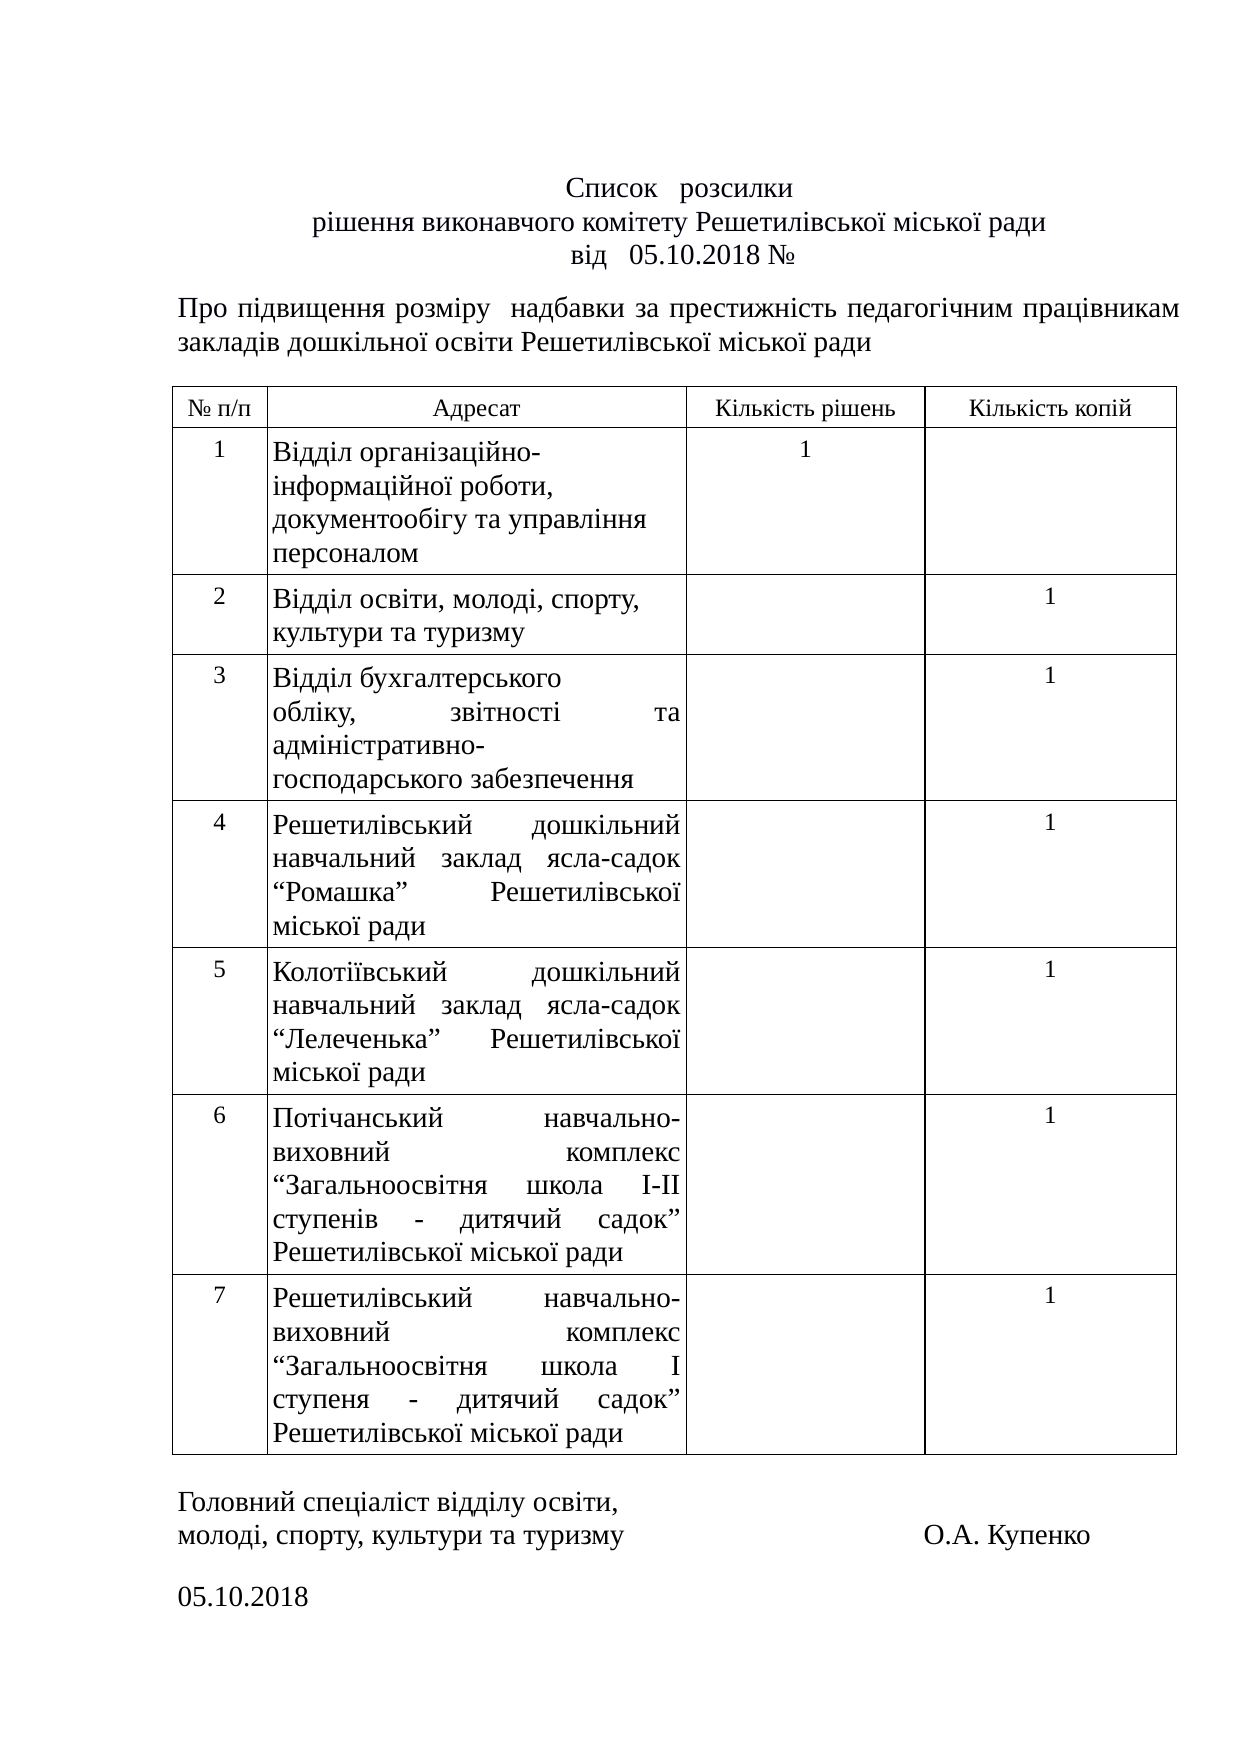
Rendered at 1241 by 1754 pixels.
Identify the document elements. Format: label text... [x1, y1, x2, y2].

table_cell 1 [926, 1095, 1176, 1274]
text від 05.10.2018 № [177, 237, 1181, 271]
table_cell 1 [926, 801, 1176, 947]
table_cell [687, 801, 924, 947]
table_header Адресат [268, 387, 686, 427]
table_cell 1 [926, 655, 1176, 800]
table_cell [687, 948, 924, 1093]
table_cell [687, 1275, 924, 1454]
table_cell 1 [926, 575, 1176, 653]
table_cell 4 [173, 801, 267, 947]
table_cell [926, 428, 1176, 574]
table_cell Відділ організаційно-інформаційної роботи, документообігу та управління персоналом [268, 428, 686, 574]
table_cell 5 [173, 948, 267, 1093]
table_cell 1 [687, 428, 924, 574]
table_cell 1 [173, 428, 267, 574]
table_cell [687, 575, 924, 653]
table_cell 3 [173, 655, 267, 800]
table_cell 2 [173, 575, 267, 653]
table_header № п/п [173, 387, 267, 427]
table_header Кількість копій [926, 387, 1176, 427]
table_cell 1 [926, 1275, 1176, 1454]
table_cell 7 [173, 1275, 267, 1454]
table_cell 6 [173, 1095, 267, 1274]
table_cell 1 [926, 948, 1176, 1093]
table_cell [687, 1095, 924, 1274]
text рішення виконавчого комітету Решетилівської міської ради [177, 204, 1181, 237]
text Список розсилки [177, 170, 1181, 204]
table_cell Решетилівський навчально-виховний комплекс “Загальноосвітня школа І ступеня - дитячий садок” Решетилівської міської ради [268, 1275, 686, 1454]
table_header Кількість рішень [687, 387, 924, 427]
table_cell Відділ бухгалтерського обліку, звітності та адміністративно- господарського забезпечення [268, 655, 686, 800]
table_cell Колотіївський дошкільний навчальний заклад ясла-садок “Лелеченька” Решетилівської міської ради [268, 948, 686, 1093]
table_cell [687, 655, 924, 800]
text Про підвищення розміру надбавки за престижність педагогічним працівникам закладів дошкільної освіти Решетилівської міської ради [177, 290, 1181, 357]
text 05.10.2018 [177, 1579, 1181, 1613]
text Головний спеціаліст відділу освіти, молоді, спорту, культури та туризму О.А. Купенко [177, 1484, 1181, 1551]
table_cell Решетилівський дошкільний навчальний заклад ясла-садок “Ромашка” Решетилівської міської ради [268, 801, 686, 947]
table_cell Відділ освіти, молоді, спорту, культури та туризму [268, 575, 686, 653]
table_cell Потічанський навчально-виховний комплекс “Загальноосвітня школа І-ІІ ступенів - дитячий садок” Решетилівської міської ради [268, 1095, 686, 1274]
